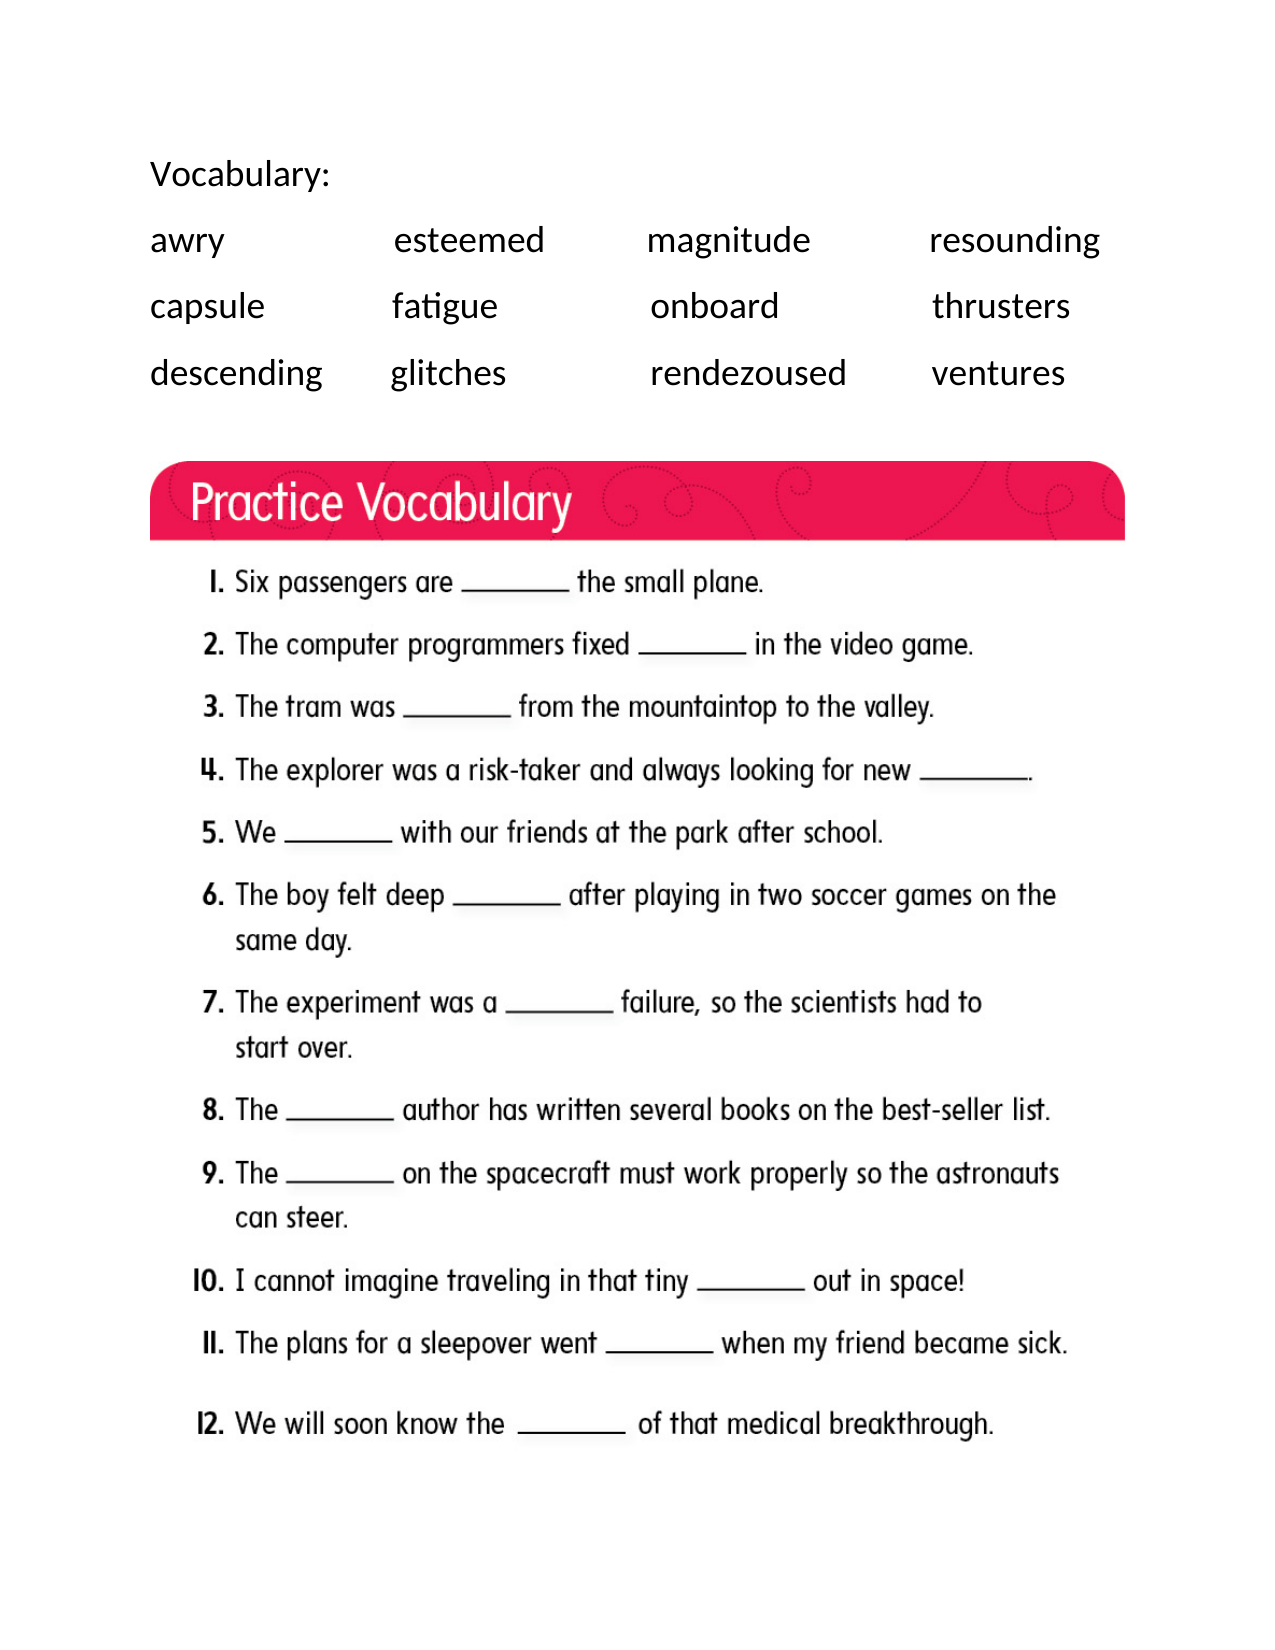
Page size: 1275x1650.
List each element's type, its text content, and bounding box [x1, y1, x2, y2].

text awry esteemed magnitude resounding [150, 216, 1125, 262]
text Vocabulary: [150, 150, 1125, 196]
text capsule fatigue onboard thrusters [150, 282, 1125, 328]
text descending glitches rendezoused ventures [150, 348, 1125, 394]
picture [150, 461, 1125, 1491]
